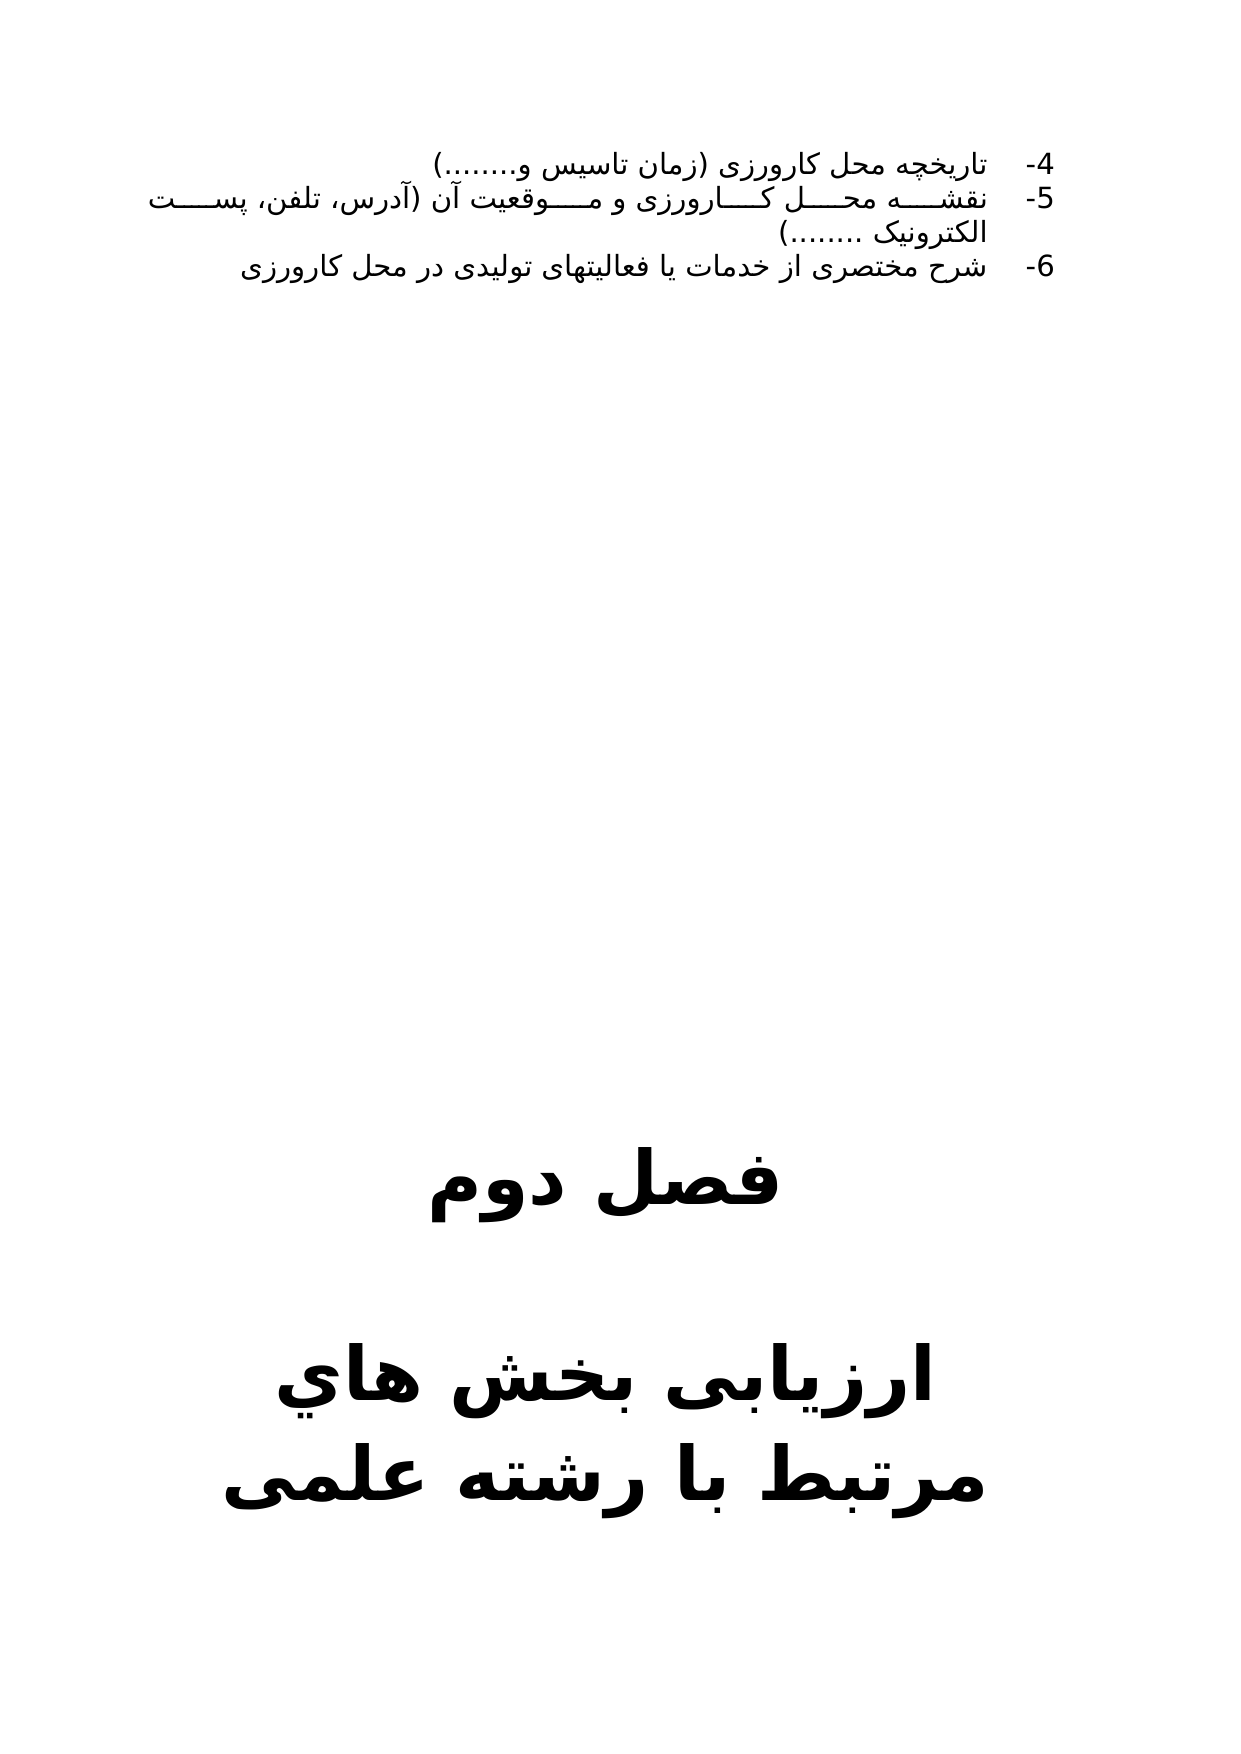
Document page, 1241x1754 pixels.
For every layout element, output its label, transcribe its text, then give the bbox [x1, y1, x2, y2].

list نقشه محل کارورزی و موقعیت آن (آدرس، تلفن، پست الکترونیک ........) [148, 182, 1026, 249]
subtitle فصل دوم [148, 1135, 1063, 1222]
list شرح مختصری از خدمات یا فعالیتهای تولیدی در محل کارورزی [148, 249, 1026, 283]
list تاریخچه محل کارورزی (زمان تاسیس و........) [148, 148, 1026, 182]
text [148, 1331, 1063, 1518]
